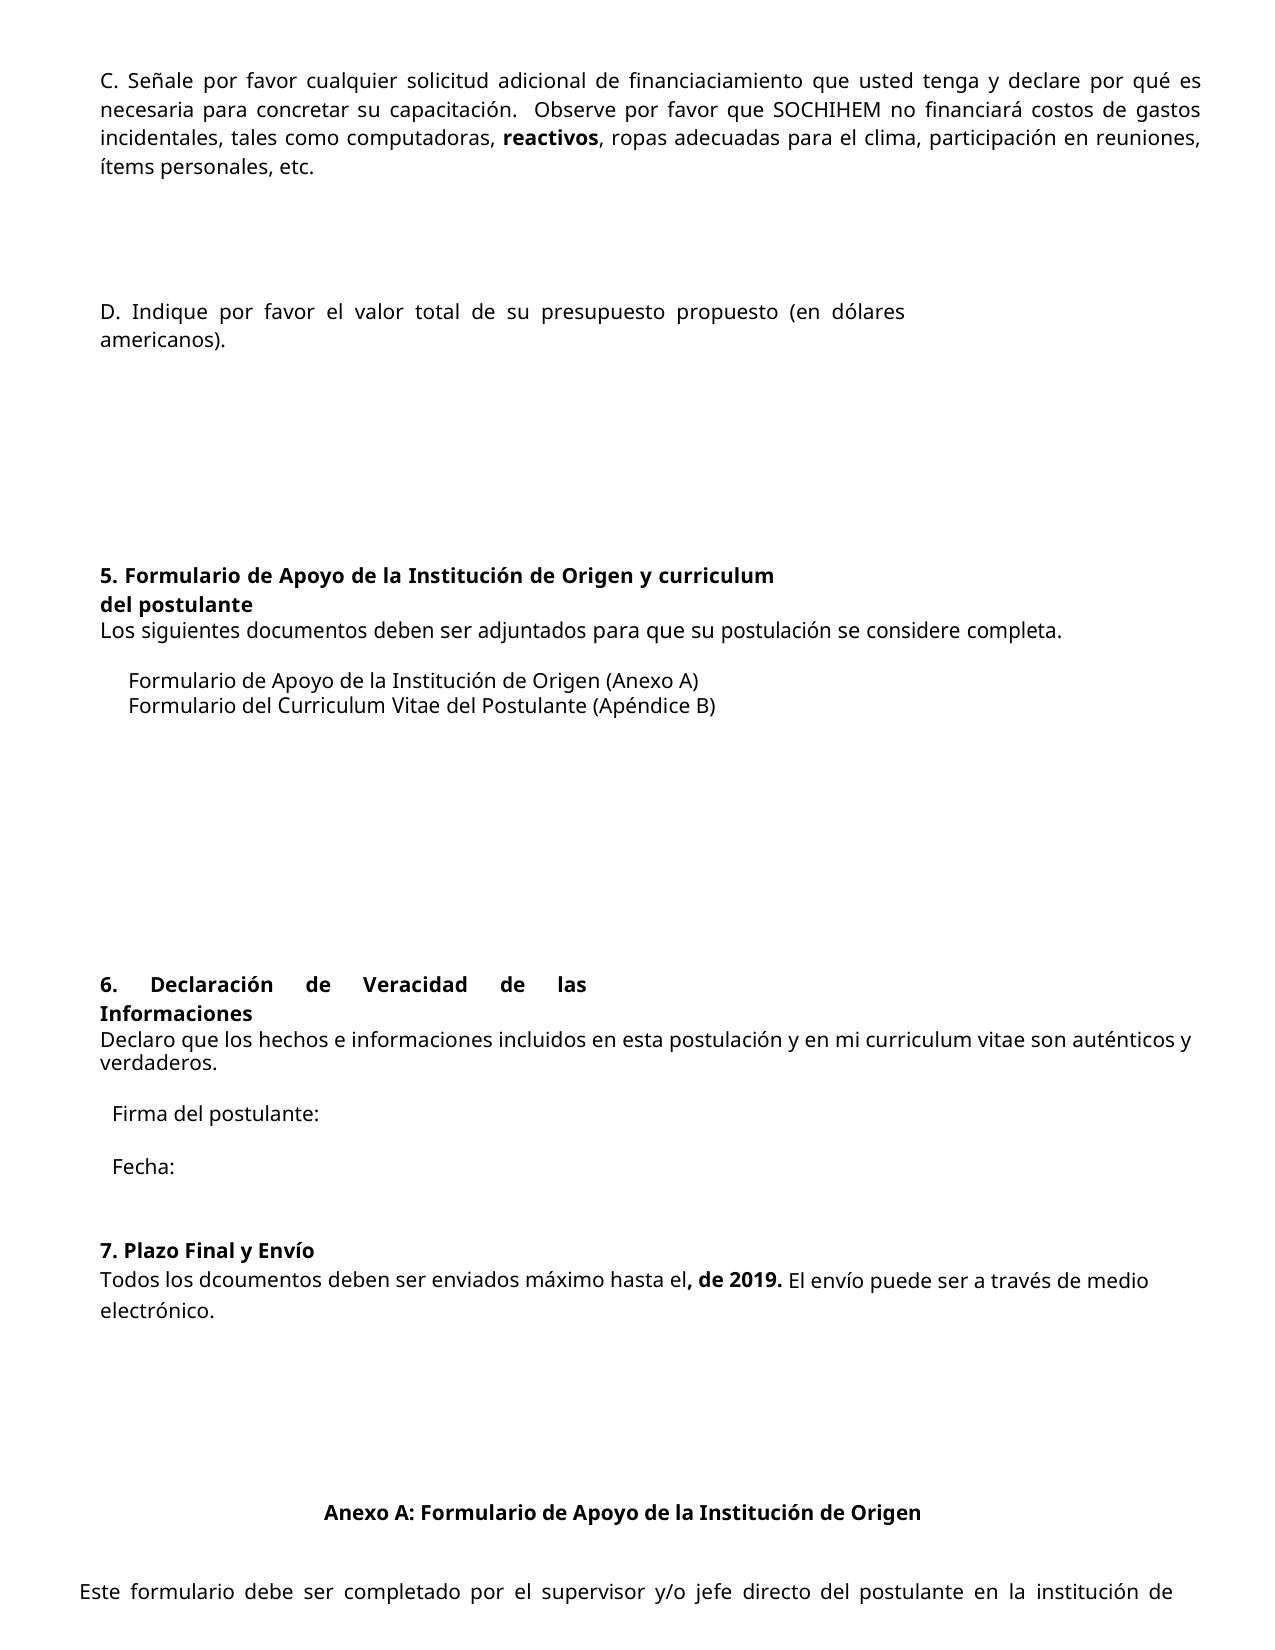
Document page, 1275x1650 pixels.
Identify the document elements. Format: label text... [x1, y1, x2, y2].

text 5. Formulario de Apoyo de la Institución de Origen y curriculum del postulante [100, 561, 775, 618]
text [79, 1577, 1174, 1605]
text D. Indique por favor el valor total de su presupuesto propuesto (en dólares americanos). [100, 297, 905, 354]
text Formulario del Curriculum Vitae del Postulante (Apéndice B) [128, 694, 984, 718]
text Anexo A: Formulario de Apoyo de la Institución de Origen [323, 1498, 922, 1526]
text Formulario de Apoyo de la Institución de Origen (Anexo A) [128, 669, 984, 694]
text 6. Declaración de Veracidad de las Informaciones [100, 971, 587, 1027]
text 7. Plazo Final y Envío [100, 1237, 1208, 1265]
text Firma del postulante: [112, 1099, 1208, 1127]
text Todos los dcoumentos deben ser enviados máximo hasta el, de 2019. El envío puede ser a través de medio electrónico. [100, 1265, 1208, 1325]
text C. Señale por favor cualquier solicitud adicional de financiaciamiento que usted tenga y declare por qué es necesaria para concretar su capacitación. Observe por favor que SOCHIHEM no financiará costos de gastos incidentales, tales como computadoras, reactivos, ropas adecuadas para el clima, participación en reuniones, ítems personales, etc. [100, 67, 1201, 180]
text Fecha: [112, 1154, 1213, 1178]
text Los siguientes documentos deben ser adjuntados para que su postulación se considere completa. [100, 619, 1147, 644]
text Declaro que los hechos e informaciones incluidos en esta postulación y en mi curriculum vitae son auténticos y verdaderos. [100, 1027, 1192, 1073]
